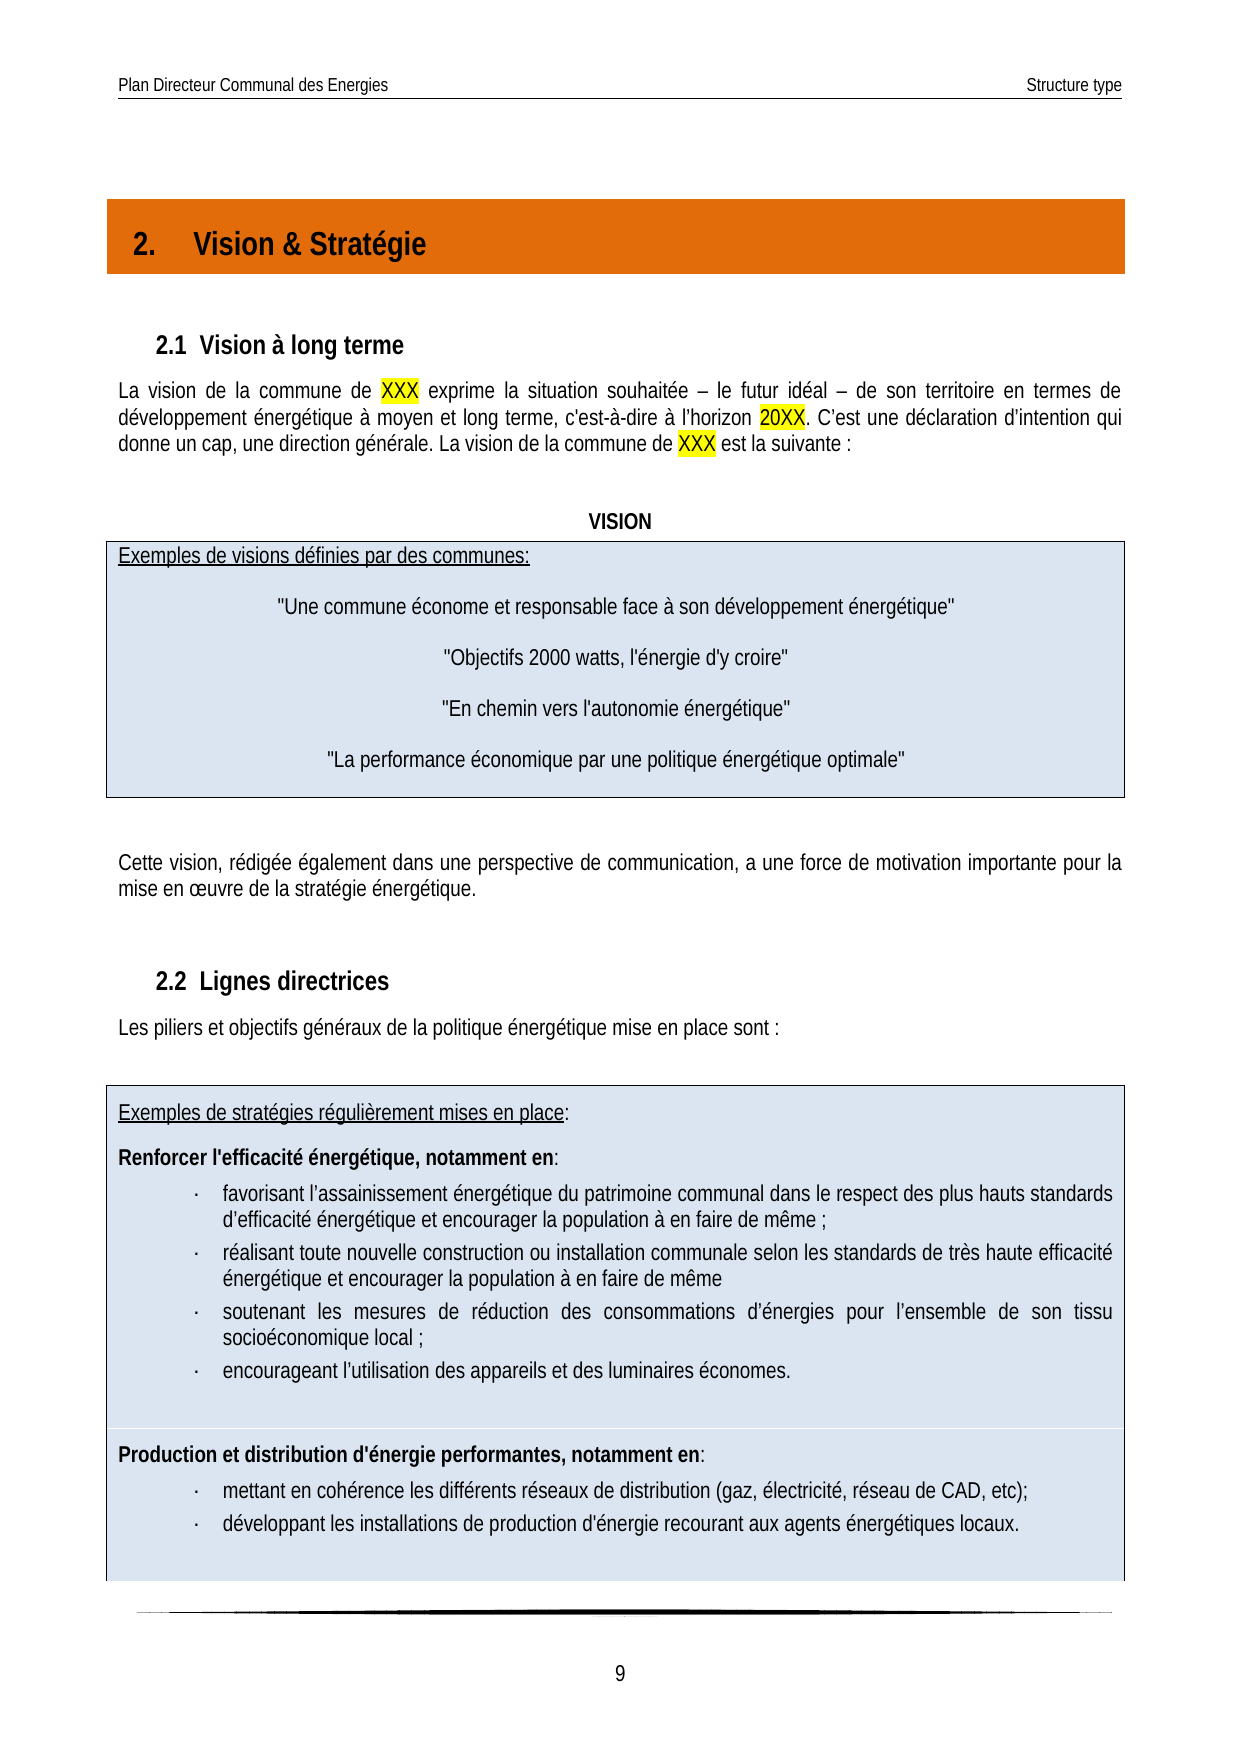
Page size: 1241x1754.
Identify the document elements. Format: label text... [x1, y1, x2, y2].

table_header Vision & Stratégie [107, 199, 1125, 274]
table_cell Renforcer l'efficacité énergétique, notamment en: favorisant l’assainissement énergétique du patrimoine communal dans le respect des plus hauts standards d’efficacité énergétique et encourager la population à en faire de même ; réalisant toute nouvelle construction ou installation communale selon les standards de très haute efficacité énergétique et encourager la population à en faire de même soutenant les mesures de réduction des consommations d’énergies pour l’ensemble de son tissu socioéconomique local ; encourageant l’utilisation des appareils et des luminaires économes. [107, 1131, 1124, 1428]
text Les piliers et objectifs généraux de la politique énergétique mise en place sont : [118, 1013, 1122, 1040]
table_header Exemples de stratégies régulièrement mises en place: [107, 1086, 1124, 1131]
subtitle Lignes directrices [156, 965, 1122, 996]
text Cette vision, rédigée également dans une perspective de communication, a une force de motivation importante pour la mise en œuvre de la stratégie énergétique. [118, 849, 1122, 902]
subtitle Vision à long terme [156, 329, 1122, 360]
text VISION [118, 508, 1122, 534]
table_header Exemples de visions définies par des communes: "Une commune économe et responsable face à son développement énergétique" "Objectifs 2000 watts, l'énergie d'y croire" "En chemin vers l'autonomie énergétique" "La performance économique par une politique énergétique optimale" [107, 542, 1124, 797]
text La vision de la commune de XXX exprime la situation souhaitée – le futur idéal – de son territoire en termes de développement énergétique à moyen et long terme, c'est-à-dire à l’horizon 20XX. C’est une déclaration d’intention qui donne un cap, une direction générale. La vision de la commune de XXX est la suivante : [118, 377, 1122, 457]
picture [136, 1608, 1112, 1617]
